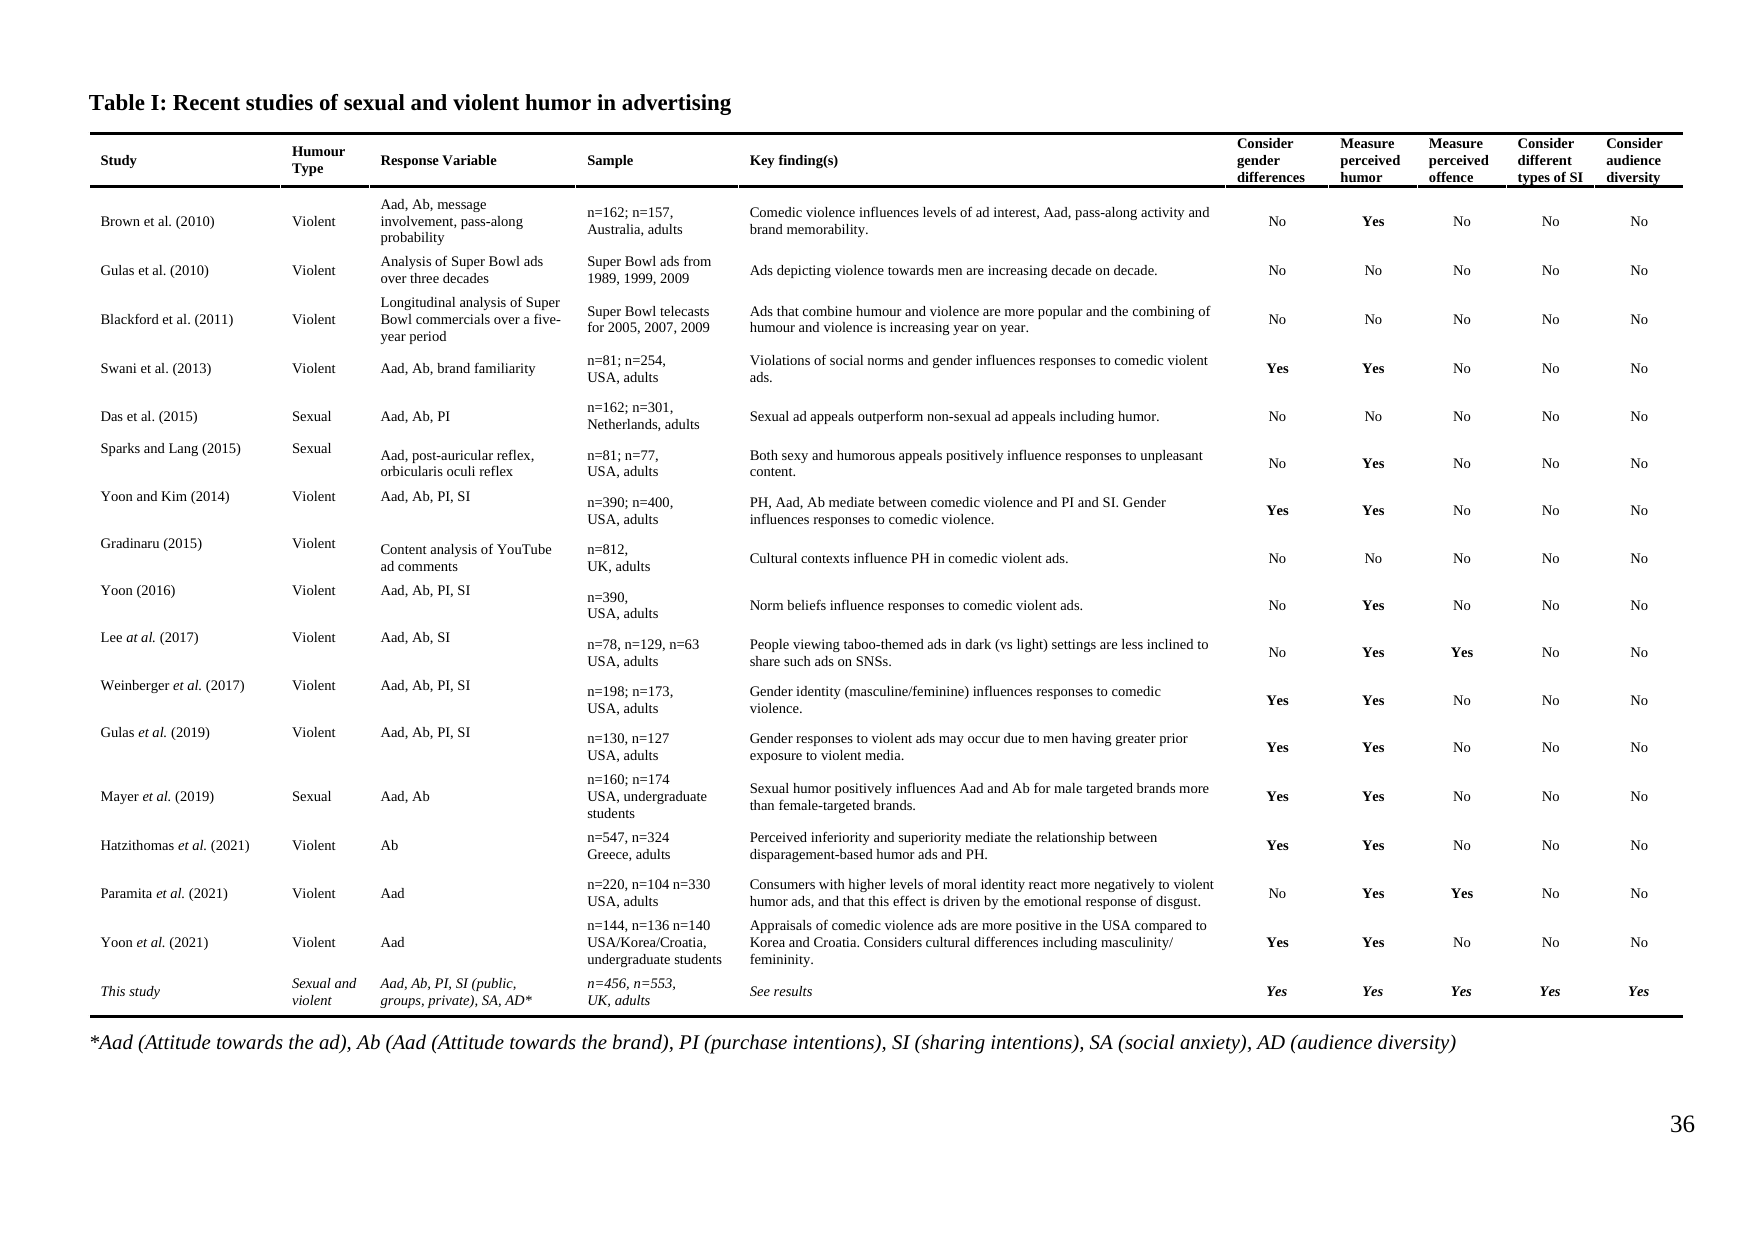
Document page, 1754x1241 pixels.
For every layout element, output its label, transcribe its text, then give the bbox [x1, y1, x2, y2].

table_cell [1595, 188, 1683, 196]
table_cell No [1226, 440, 1328, 486]
table_cell Violent [281, 247, 369, 293]
table_cell Sexual [281, 440, 369, 486]
table_cell No [1329, 535, 1417, 581]
table_cell Norm beliefs influence responses to comedic violent ads. [739, 582, 1225, 628]
table_cell No [1418, 440, 1506, 486]
table_cell n=390; n=400, USA, adults [576, 488, 738, 534]
table_cell [576, 188, 738, 196]
table_cell Yes [1329, 771, 1417, 821]
table_cell Yes [1329, 196, 1417, 246]
table_cell People viewing taboo-themed ads in dark (vs light) settings are less inclined to share such ads on SNSs. [739, 629, 1225, 676]
table_cell Hatzithomas et al. (2021) [90, 823, 280, 869]
text Table I: Recent studies of sexual and violent humor in advertising [89, 89, 1695, 115]
table_cell No [1507, 196, 1594, 246]
table_cell Aad, Ab, PI, SI [370, 724, 575, 770]
table_cell Das et al. (2015) [90, 393, 280, 439]
table_cell Swani et al. (2013) [90, 346, 280, 392]
table_cell n=81; n=77, USA, adults [576, 440, 738, 486]
table_cell No [1226, 870, 1328, 916]
table_cell Gradinaru (2015) [90, 535, 280, 581]
table_cell Appraisals of comedic violence ads are more positive in the USA compared to Korea and Croatia. Considers cultural differences including masculinity/ femininity. [739, 917, 1225, 967]
table_cell Aad, Ab, PI [370, 393, 575, 439]
table_cell Aad, post-auricular reflex, orbicularis oculi reflex [370, 440, 575, 486]
table_cell No [1595, 247, 1683, 293]
table_cell No [1329, 393, 1417, 439]
table_cell No [1507, 535, 1594, 581]
table_header Measure perceived humor [1329, 135, 1417, 185]
table_cell No [1418, 724, 1506, 770]
table_cell Perceived inferiority and superiority mediate the relationship between disparagement-based humor ads and PH. [739, 823, 1225, 869]
table_cell Aad [370, 870, 575, 916]
table_cell Yes [1226, 724, 1328, 770]
table_cell [1329, 188, 1417, 196]
table_cell No [1226, 535, 1328, 581]
table_cell No [1507, 582, 1594, 628]
table_cell No [1595, 196, 1683, 246]
table_cell n=160; n=174 USA, undergraduate students [576, 771, 738, 821]
table_cell Violent [281, 917, 369, 967]
table_cell No [1595, 724, 1683, 770]
table_cell n=144, n=136 n=140 USA/Korea/Croatia, undergraduate students [576, 917, 738, 967]
table_cell Yes [1507, 969, 1594, 1015]
table_cell Yoon (2016) [90, 582, 280, 628]
table_cell n=81; n=254, USA, adults [576, 346, 738, 392]
table_cell n=198; n=173, USA, adults [576, 677, 738, 723]
table_cell No [1226, 294, 1328, 344]
table_cell Yes [1329, 917, 1417, 967]
table_cell Violent [281, 629, 369, 676]
table_cell No [1595, 870, 1683, 916]
table_cell Sexual and violent [281, 969, 369, 1015]
table_cell n=547, n=324 Greece, adults [576, 823, 738, 869]
table_cell No [1226, 196, 1328, 246]
table_cell Aad [370, 917, 575, 967]
table_cell No [1418, 294, 1506, 344]
table_cell No [1507, 440, 1594, 486]
table_cell No [1418, 535, 1506, 581]
table_cell No [1418, 247, 1506, 293]
table_cell [281, 188, 369, 196]
table_cell No [1329, 294, 1417, 344]
table_cell Yes [1226, 346, 1328, 392]
table_cell No [1418, 823, 1506, 869]
table_cell Violent [281, 582, 369, 628]
table_cell Yes [1418, 969, 1506, 1015]
table_cell Yes [1226, 917, 1328, 967]
table_cell No [1418, 917, 1506, 967]
table_cell Yes [1329, 969, 1417, 1015]
table_cell Yes [1226, 677, 1328, 723]
table_cell No [1595, 629, 1683, 676]
table_cell No [1507, 771, 1594, 821]
table_cell No [1507, 294, 1594, 344]
table_cell No [1329, 247, 1417, 293]
table_cell Both sexy and humorous appeals positively influence responses to unpleasant content. [739, 440, 1225, 486]
table_cell Yes [1595, 969, 1683, 1015]
table_cell Sexual ad appeals outperform non-sexual ad appeals including humor. [739, 393, 1225, 439]
table_cell No [1595, 677, 1683, 723]
table_cell No [1418, 488, 1506, 534]
table_cell No [1595, 346, 1683, 392]
table_cell No [1507, 823, 1594, 869]
table_cell n=162; n=301, Netherlands, adults [576, 393, 738, 439]
table_header Humour Type [281, 135, 369, 185]
table_cell No [1507, 393, 1594, 439]
table_cell Yes [1329, 488, 1417, 534]
table_header Response Variable [370, 135, 575, 185]
table_cell [370, 188, 575, 196]
table_cell Super Bowl telecasts for 2005, 2007, 2009 [576, 294, 738, 344]
table_cell Yes [1226, 488, 1328, 534]
table_cell No [1595, 535, 1683, 581]
table_cell Yes [1226, 969, 1328, 1015]
table_cell No [1595, 393, 1683, 439]
table_cell No [1226, 393, 1328, 439]
table_cell Ab [370, 823, 575, 869]
table_cell Violations of social norms and gender influences responses to comedic violent ads. [739, 346, 1225, 392]
table_cell Blackford et al. (2011) [90, 294, 280, 344]
table_cell This study [90, 969, 280, 1015]
table_cell Aad, Ab, PI, SI [370, 488, 575, 534]
table_cell Yes [1226, 823, 1328, 869]
table_cell No [1595, 823, 1683, 869]
table_cell No [1507, 677, 1594, 723]
table_cell Analysis of Super Bowl ads over three decades [370, 247, 575, 293]
table_cell Brown et al. (2010) [90, 196, 280, 246]
table_cell Violent [281, 870, 369, 916]
table_cell Yes [1418, 870, 1506, 916]
table_cell Gulas et al. (2010) [90, 247, 280, 293]
table_cell Sparks and Lang (2015) [90, 440, 280, 486]
table_cell No [1226, 247, 1328, 293]
table_cell Content analysis of YouTube ad comments [370, 535, 575, 581]
table_cell No [1507, 247, 1594, 293]
table_cell Ads that combine humour and violence are more popular and the combining of humour and violence is increasing year on year. [739, 294, 1225, 344]
table_cell Aad, Ab, message involvement, pass-along probability [370, 196, 575, 246]
table_cell No [1507, 917, 1594, 967]
table_cell No [1595, 582, 1683, 628]
table_cell Yes [1329, 870, 1417, 916]
table_cell PH, Aad, Ab mediate between comedic violence and PI and SI. Gender influences responses to comedic violence. [739, 488, 1225, 534]
table_cell Violent [281, 677, 369, 723]
table_cell Aad, Ab, SI [370, 629, 575, 676]
table_cell No [1595, 771, 1683, 821]
table_cell Violent [281, 196, 369, 246]
table_cell Yes [1418, 629, 1506, 676]
table_cell Yes [1226, 771, 1328, 821]
table_cell No [1418, 346, 1506, 392]
table_cell Aad, Ab, brand familiarity [370, 346, 575, 392]
table_header Key finding(s) [739, 135, 1225, 185]
table_cell Yes [1329, 823, 1417, 869]
table_cell No [1226, 582, 1328, 628]
text *Aad (Attitude towards the ad), Ab (Aad (Attitude towards the brand), PI (purchase intentions), SI (sharing intentions), SA (social anxiety), AD (audience diversity) [89, 1030, 1695, 1054]
table_cell Gulas et al. (2019) [90, 724, 280, 770]
table_cell n=812, UK, adults [576, 535, 738, 581]
table_cell n=220, n=104 n=330 USA, adults [576, 870, 738, 916]
table_cell Sexual [281, 771, 369, 821]
table_cell n=456, n=553, UK, adults [576, 969, 738, 1015]
table_cell Yes [1329, 440, 1417, 486]
table_cell No [1418, 677, 1506, 723]
table_cell Gender responses to violent ads may occur due to men having greater prior exposure to violent media. [739, 724, 1225, 770]
table_cell Violent [281, 823, 369, 869]
table_cell [739, 188, 1225, 196]
table_cell No [1507, 870, 1594, 916]
table_cell Violent [281, 346, 369, 392]
table_cell Weinberger et al. (2017) [90, 677, 280, 723]
table_cell n=390, USA, adults [576, 582, 738, 628]
table_cell Gender identity (masculine/feminine) influences responses to comedic violence. [739, 677, 1225, 723]
table_cell No [1595, 294, 1683, 344]
table_header Consider different types of SI [1507, 135, 1594, 185]
table_cell Yes [1329, 582, 1417, 628]
table_header Consider gender differences [1226, 135, 1328, 185]
table_cell Cultural contexts influence PH in comedic violent ads. [739, 535, 1225, 581]
table_cell [1226, 188, 1328, 196]
table_cell n=162; n=157, Australia, adults [576, 196, 738, 246]
table_cell No [1595, 488, 1683, 534]
table_cell Yes [1329, 677, 1417, 723]
table_cell Longitudinal analysis of Super Bowl commercials over a five-year period [370, 294, 575, 344]
table_cell No [1507, 488, 1594, 534]
table_cell Sexual humor positively influences Aad and Ab for male targeted brands more than female-targeted brands. [739, 771, 1225, 821]
table_cell Ads depicting violence towards men are increasing decade on decade. [739, 247, 1225, 293]
table_cell [1418, 188, 1506, 196]
table_cell Violent [281, 535, 369, 581]
table_cell Yes [1329, 629, 1417, 676]
table_header Sample [576, 135, 738, 185]
table_cell Sexual [281, 393, 369, 439]
table_cell No [1507, 724, 1594, 770]
table_cell Yoon and Kim (2014) [90, 488, 280, 534]
table_cell No [1507, 629, 1594, 676]
table_cell Super Bowl ads from 1989, 1999, 2009 [576, 247, 738, 293]
table_cell No [1595, 440, 1683, 486]
table_cell Yes [1329, 724, 1417, 770]
table_cell Comedic violence influences levels of ad interest, Aad, pass-along activity and brand memorability. [739, 196, 1225, 246]
table_cell Paramita et al. (2021) [90, 870, 280, 916]
table_cell Violent [281, 724, 369, 770]
table_cell Violent [281, 294, 369, 344]
table_cell No [1226, 629, 1328, 676]
table_cell No [1418, 196, 1506, 246]
table_cell [1507, 188, 1594, 196]
table_cell Aad, Ab, PI, SI [370, 677, 575, 723]
table_cell Lee at al. (2017) [90, 629, 280, 676]
table_header Study [90, 135, 280, 185]
table_cell No [1418, 393, 1506, 439]
table_header Measure perceived offence [1418, 135, 1506, 185]
table_cell Aad, Ab [370, 771, 575, 821]
table_cell No [1418, 582, 1506, 628]
table_cell No [1507, 346, 1594, 392]
table_cell n=78, n=129, n=63 USA, adults [576, 629, 738, 676]
table_cell Violent [281, 488, 369, 534]
table_cell Yoon et al. (2021) [90, 917, 280, 967]
table_cell [90, 188, 280, 196]
table_cell See results [739, 969, 1225, 1015]
table_cell Aad, Ab, PI, SI (public, groups, private), SA, AD* [370, 969, 575, 1015]
table_header Consider audience diversity [1595, 135, 1683, 185]
table_cell n=130, n=127 USA, adults [576, 724, 738, 770]
table_cell Consumers with higher levels of moral identity react more negatively to violent humor ads, and that this effect is driven by the emotional response of disgust. [739, 870, 1225, 916]
table_cell No [1418, 771, 1506, 821]
table_cell No [1595, 917, 1683, 967]
table_cell Aad, Ab, PI, SI [370, 582, 575, 628]
table_cell Yes [1329, 346, 1417, 392]
table_cell Mayer et al. (2019) [90, 771, 280, 821]
